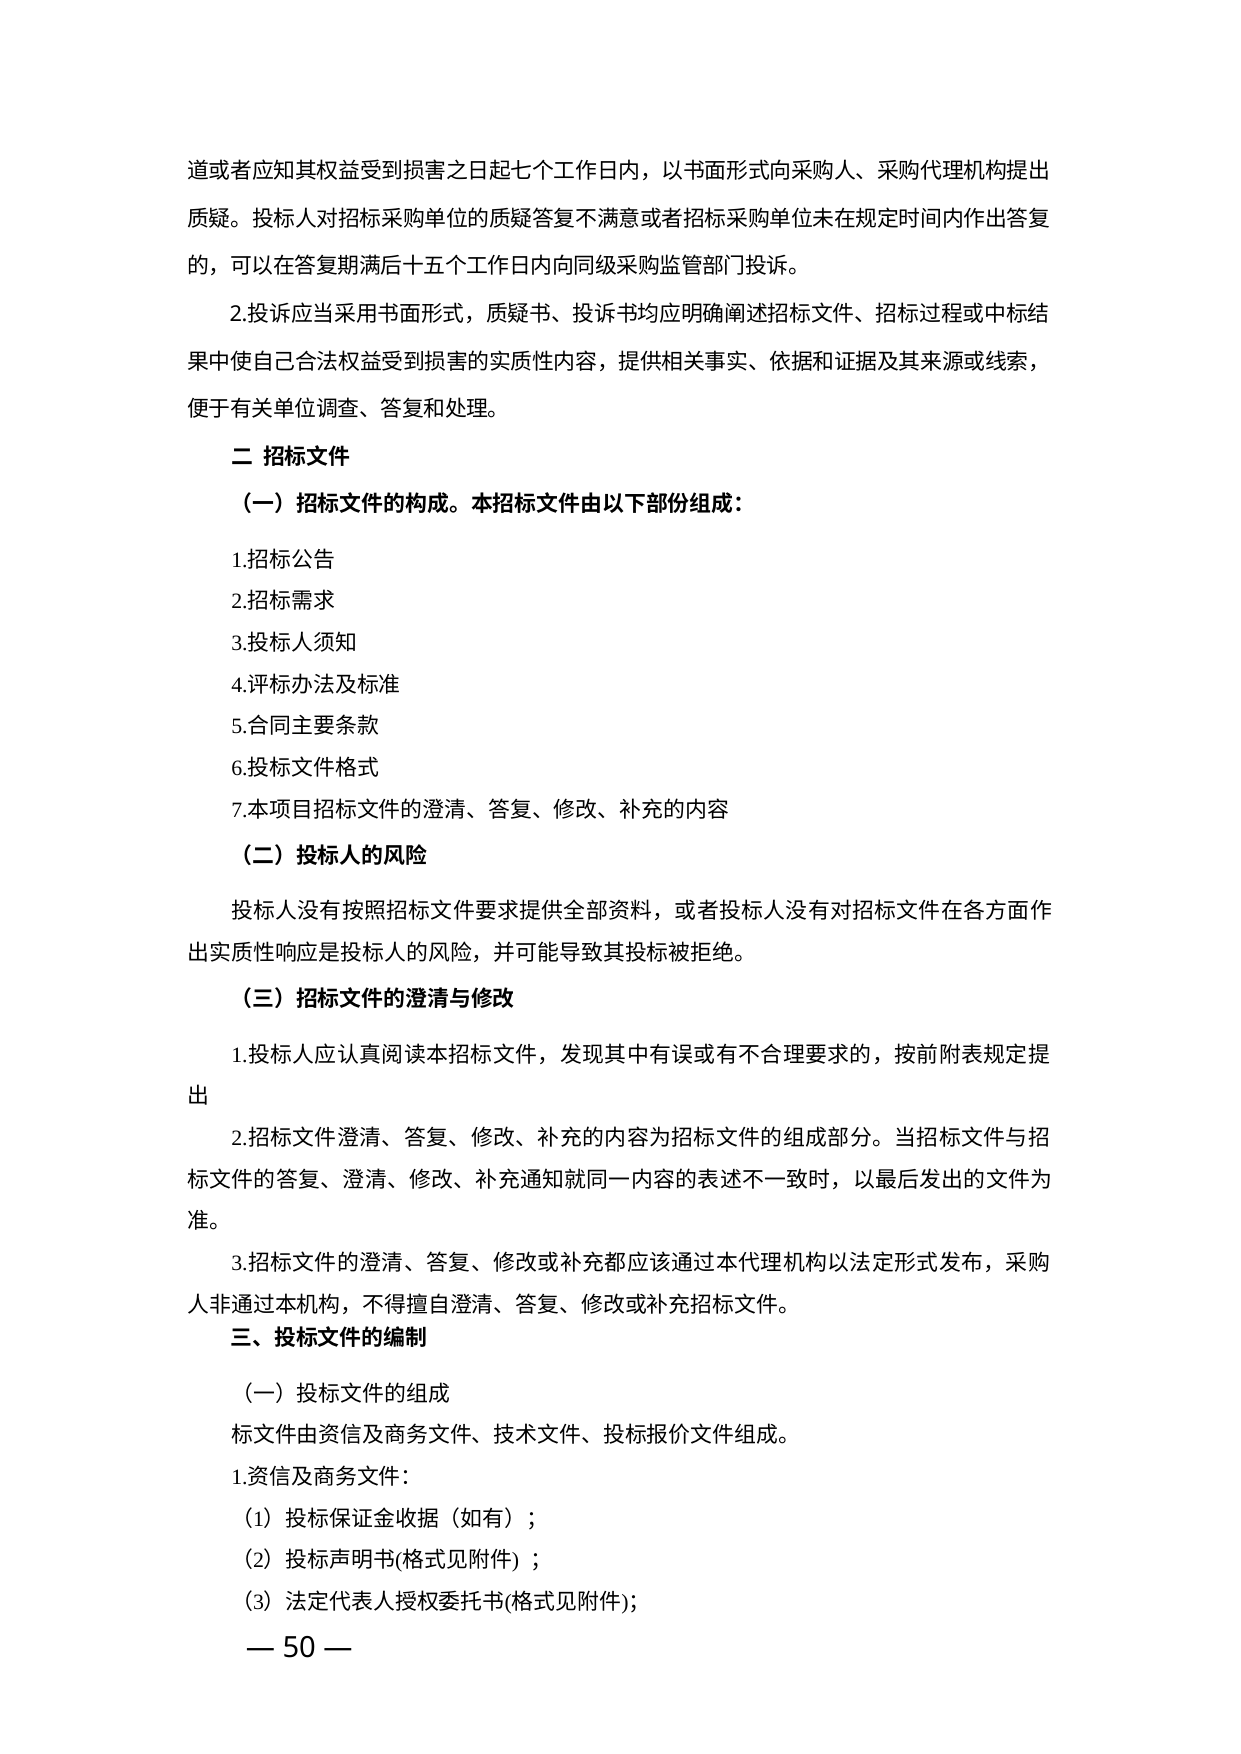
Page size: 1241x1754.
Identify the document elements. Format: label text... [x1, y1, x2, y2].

text 1.招标公告 [187, 534, 1053, 575]
text （3）法定代表人授权委托书(格式见附件)； [187, 1576, 1053, 1618]
text （二）投标人的风险 [187, 838, 1053, 869]
text 2.投诉应当采用书面形式，质疑书、投诉书均应明确阐述招标文件、招标过程或中标结果中使自己合法权益受到损害的实质性内容，提供相关事实、依据和证据及其来源或线索，便于有关单位调查、答复和处理。 [187, 296, 1053, 423]
text 2.招标需求 [187, 575, 1053, 617]
text 投标人没有按照招标文件要求提供全部资料，或者投标人没有对招标文件在各方面作出实质性响应是投标人的风险，并可能导致其投标被拒绝。 [187, 885, 1053, 969]
text 标文件由资信及商务文件、技术文件、投标报价文件组成。 [187, 1409, 1053, 1451]
text 3.投标人须知 [187, 617, 1053, 659]
text （一）招标文件的构成。本招标文件由以下部份组成： [187, 486, 1053, 518]
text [187, 153, 1053, 280]
text 3.招标文件的澄清、答复、修改或补充都应该通过本代理机构以法定形式发布，采购人非通过本机构，不得擅自澄清、答复、修改或补充招标文件。 [187, 1237, 1053, 1320]
text 2.招标文件澄清、答复、修改、补充的内容为招标文件的组成部分。当招标文件与招标文件的答复、澄清、修改、补充通知就同一内容的表述不一致时，以最后发出的文件为准。 [187, 1112, 1053, 1237]
text 5.合同主要条款 [187, 700, 1053, 742]
text （1）投标保证金收据（如有）； [187, 1493, 1053, 1534]
text （一）投标文件的组成 [187, 1368, 1053, 1409]
text 1.资信及商务文件： [187, 1451, 1053, 1493]
list （三）招标文件的澄清与修改 [187, 981, 1053, 1013]
text 7.本项目招标文件的澄清、答复、修改、补充的内容 [187, 784, 1053, 825]
text （2）投标声明书(格式见附件) ； [187, 1534, 1053, 1576]
text 4.评标办法及标准 [187, 659, 1053, 700]
text 6.投标文件格式 [187, 742, 1053, 784]
text 二 招标文件 [187, 439, 1053, 470]
text 1.投标人应认真阅读本招标文件，发现其中有误或有不合理要求的，按前附表规定提出 [187, 1029, 1053, 1112]
text 三、投标文件的编制 [187, 1320, 1053, 1352]
